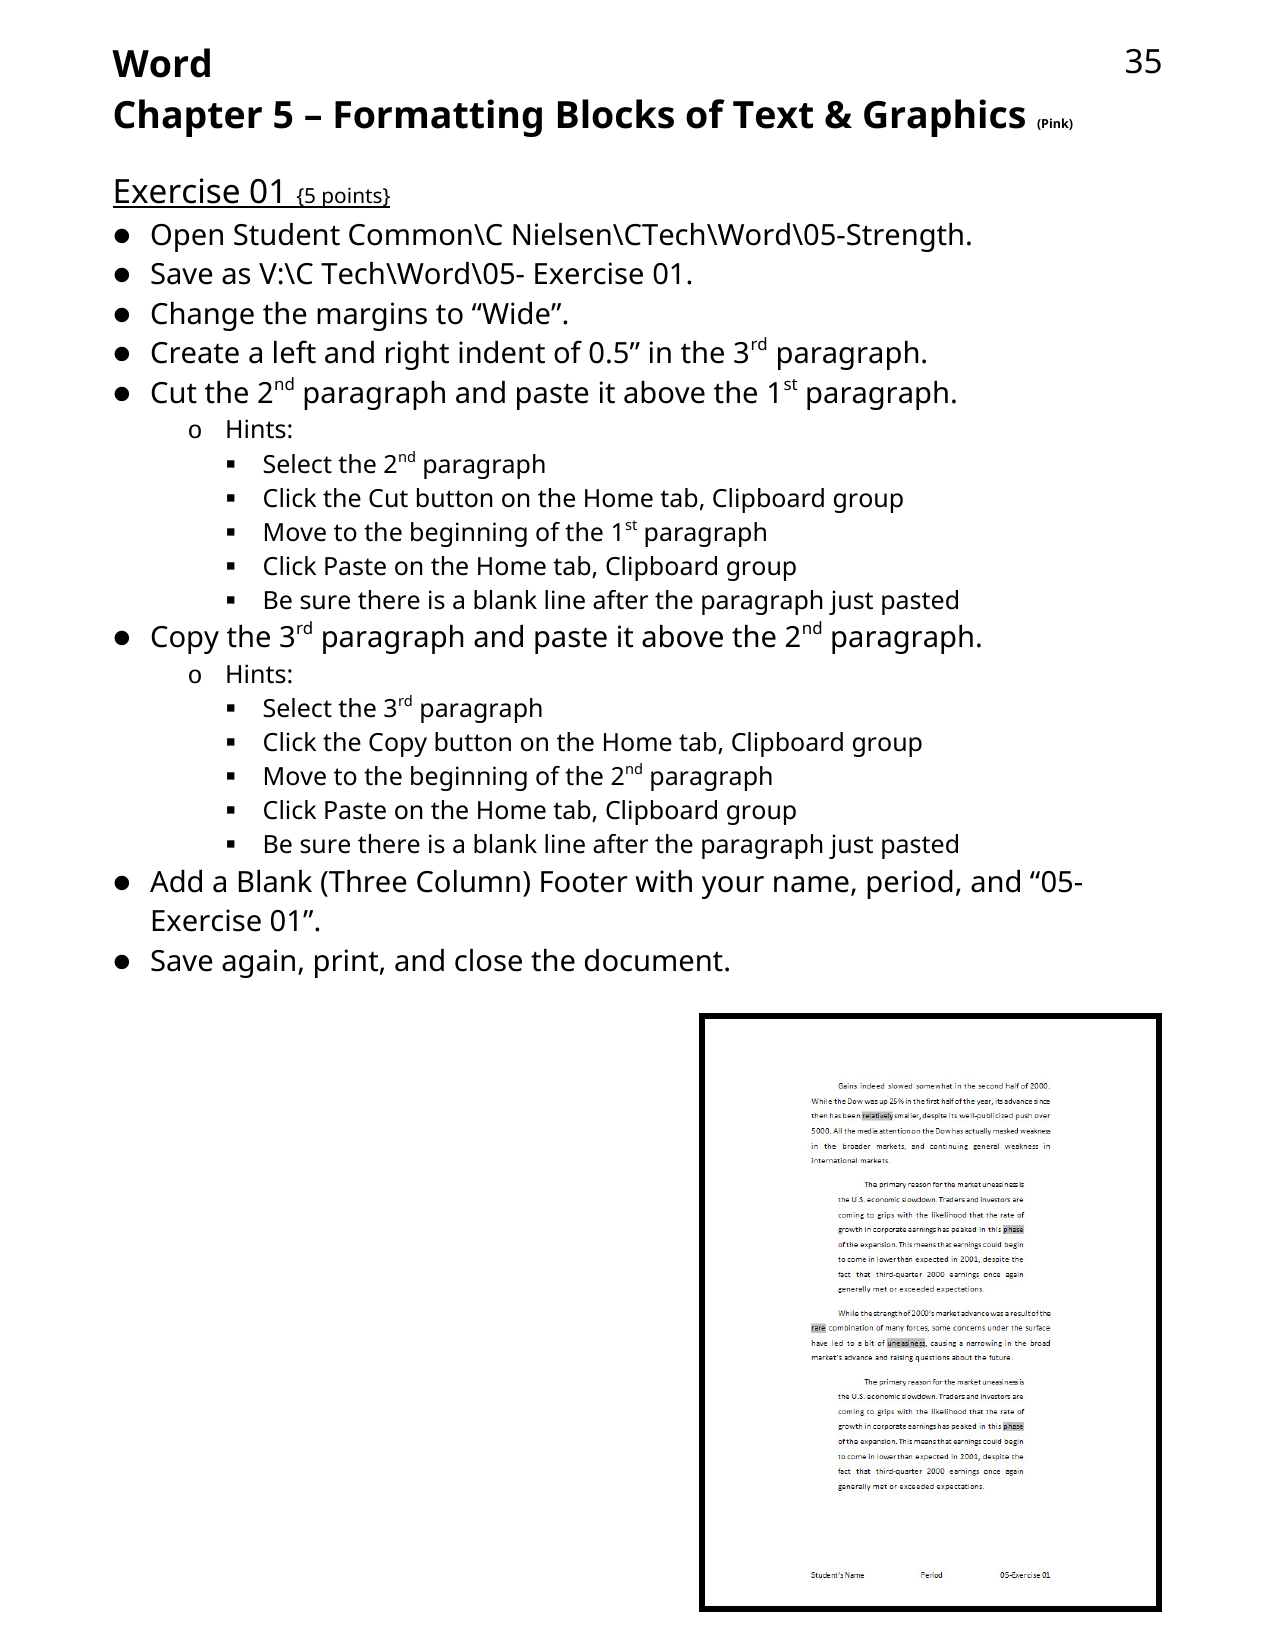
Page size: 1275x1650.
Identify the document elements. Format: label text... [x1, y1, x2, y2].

list Cut the 2nd paragraph and paste it above the 1st paragraph. [112, 372, 1162, 412]
list Hints: [187, 412, 1162, 446]
list Add a Blank (Three Column) Footer with your name, period, and “05-Exercise 01”. [112, 861, 1162, 940]
list Click Paste on the Home tab, Clipboard group [225, 549, 1162, 583]
list Move to the beginning of the 2nd paragraph [225, 759, 1162, 793]
list Move to the beginning of the 1st paragraph [225, 514, 1162, 549]
list Copy the 3rd paragraph and paste it above the 2nd paragraph. [112, 617, 1162, 656]
list Click the Cut button on the Home tab, Clipboard group [225, 481, 1162, 514]
list Select the 3rd paragraph [225, 691, 1162, 725]
picture [705, 1019, 1156, 1606]
list Hints: [187, 656, 1162, 691]
list Click the Copy button on the Home tab, Clipboard group [225, 725, 1162, 759]
text Exercise 01 {5 points} [112, 168, 1162, 214]
list Click Paste on the Home tab, Clipboard group [225, 793, 1162, 827]
list Save as V:\C Tech\Word\05- Exercise 01. [112, 253, 1162, 293]
list Open Student Common\C Nielsen\CTech\Word\05-Strength. [112, 214, 1162, 253]
list Change the margins to “Wide”. [112, 293, 1162, 333]
list Select the 2nd paragraph [225, 446, 1162, 481]
list Save again, print, and close the document. [112, 940, 1162, 980]
list Be sure there is a blank line after the paragraph just pasted [225, 583, 1162, 617]
list Be sure there is a blank line after the paragraph just pasted [225, 827, 1162, 861]
list Create a left and right indent of 0.5” in the 3rd paragraph. [112, 333, 1162, 372]
